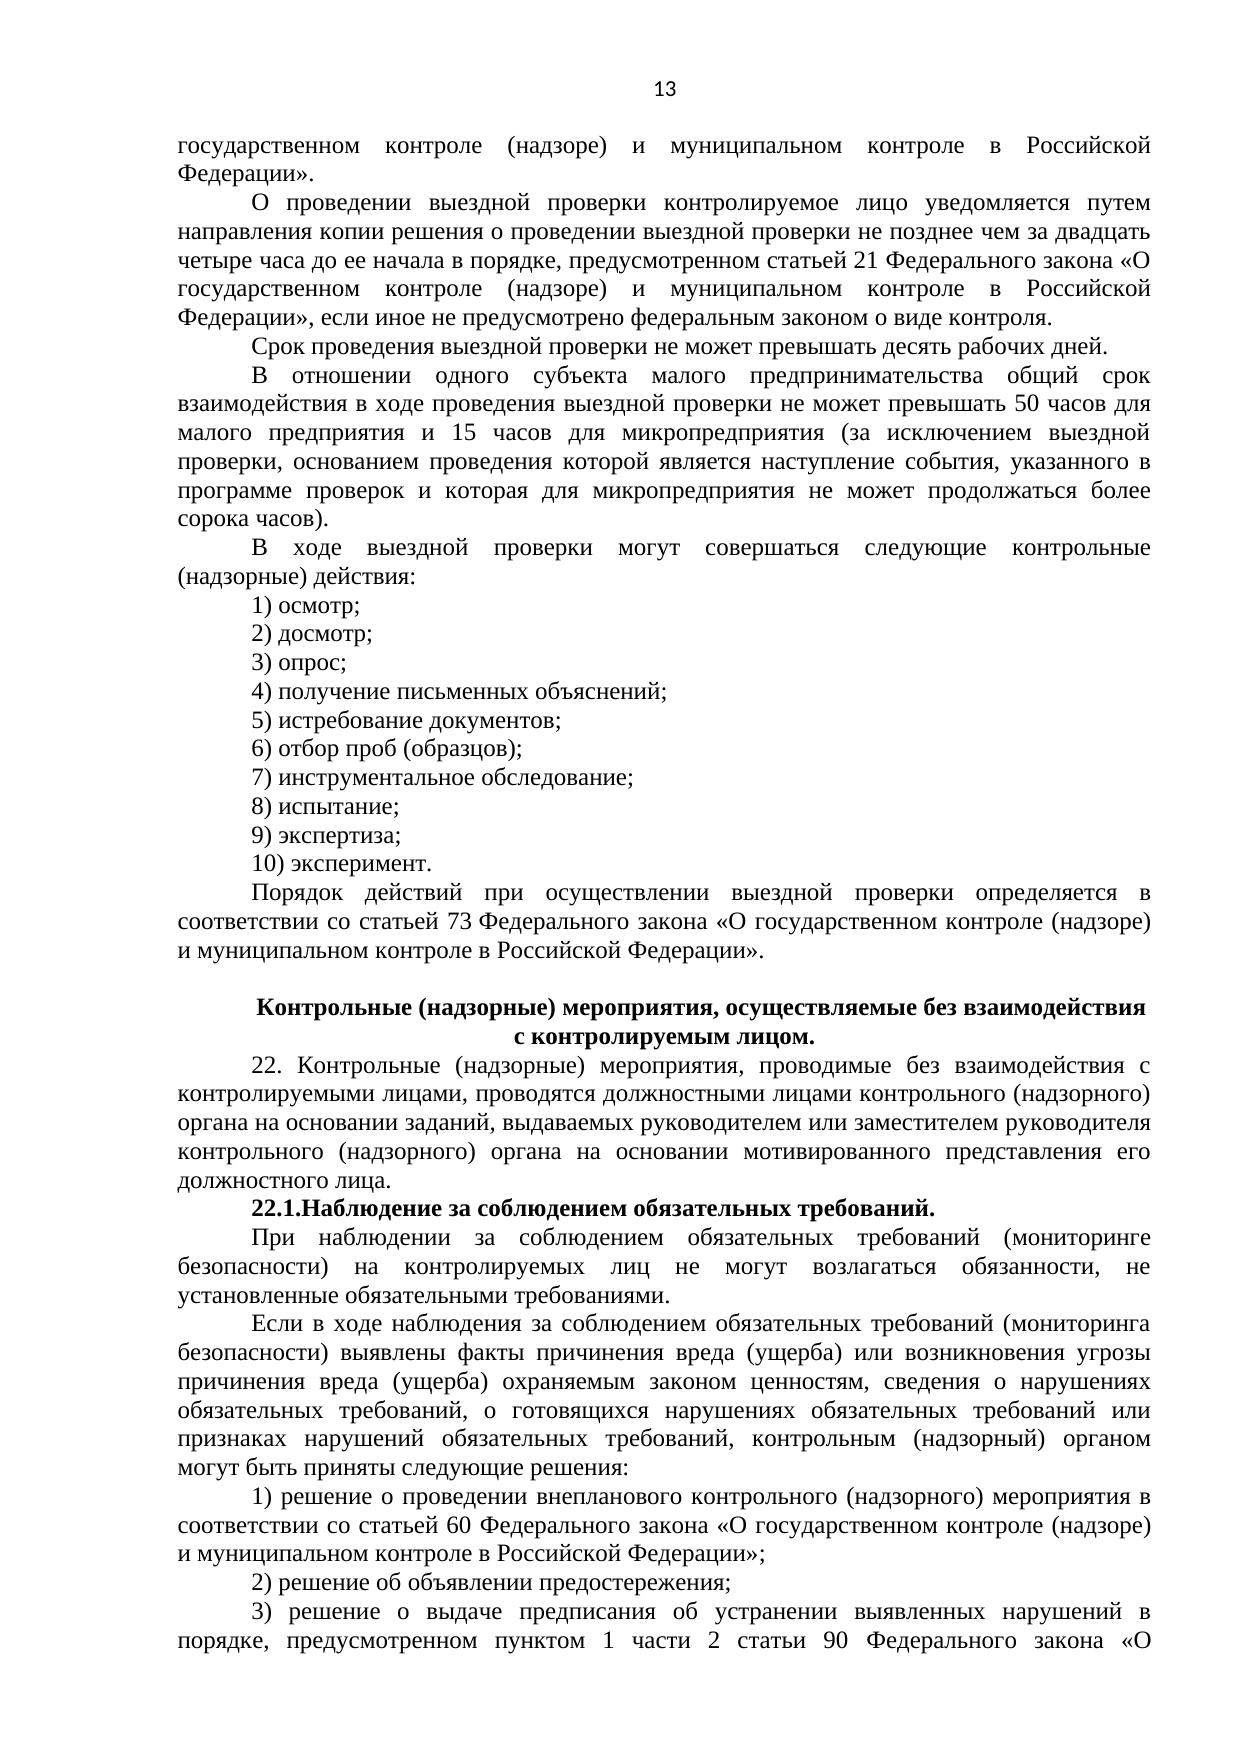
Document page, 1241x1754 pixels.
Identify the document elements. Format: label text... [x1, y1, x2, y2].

text 6) отбор проб (образцов); [177, 733, 1152, 762]
text 2) решение об объявлении предостережения; [177, 1567, 1152, 1596]
text 1) осмотр; [177, 590, 1152, 618]
text Если в ходе наблюдения за соблюдением обязательных требований (мониторинга безопасности) выявлены факты причинения вреда (ущерба) или возникновения угрозы причинения вреда (ущерба) охраняемым законом ценностям, сведения о нарушениях обязательных требований, о готовящихся нарушениях обязательных требований или признаках нарушений обязательных требований, контрольным (надзорный) органом могут быть приняты следующие решения: [177, 1308, 1152, 1481]
text В отношении одного субъекта малого предпринимательства общий срок взаимодействия в ходе проведения выездной проверки не может превышать 50 часов для малого предприятия и 15 часов для микропредприятия (за исключением выездной проверки, основанием проведения которой является наступление события, указанного в программе проверок и которая для микропредприятия не может продолжаться более сорока часов). [177, 360, 1152, 532]
text 1) решение о проведении внепланового контрольного (надзорного) мероприятия в соответствии со статьей 60 Федерального закона «О государственном контроле (надзоре) и муниципальном контроле в Российской Федерации»; [177, 1481, 1152, 1567]
text 7) инструментальное обследование; [177, 762, 1152, 791]
text 10) эксперимент. [177, 848, 1152, 877]
text 9) экспертиза; [177, 820, 1152, 848]
text 8) испытание; [177, 791, 1152, 820]
text Контрольные (надзорные) мероприятия, осуществляемые без взаимодействия с контролируемым лицом. [177, 992, 1152, 1050]
text 3) опрос; [177, 647, 1152, 676]
text 4) получение письменных объяснений; [177, 676, 1152, 705]
text 2) досмотр; [177, 618, 1152, 647]
text 22.1.Наблюдение за соблюдением обязательных требований. [177, 1193, 1152, 1222]
list Порядок действий при осуществлении выездной проверки определяется в соответствии со статьей 73 Федерального закона «О государственном контроле (надзоре) и муниципальном контроле в Российской Федерации». [177, 877, 1152, 963]
text О проведении выездной проверки контролируемое лицо уведомляется путем направления копии решения о проведении выездной проверки не позднее чем за двадцать четыре часа до ее начала в порядке, предусмотренном статьей 21 Федерального закона «О государственном контроле (надзоре) и муниципальном контроле в Российской Федерации», если иное не предусмотрено федеральным законом о виде контроля. [177, 187, 1152, 331]
text При наблюдении за соблюдением обязательных требований (мониторинге безопасности) на контролируемых лиц не могут возлагаться обязанности, не установленные обязательными требованиями. [177, 1222, 1152, 1308]
text 5) истребование документов; [177, 705, 1152, 733]
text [177, 130, 1152, 187]
text 22. Контрольные (надзорные) мероприятия, проводимые без взаимодействия с контролируемыми лицами, проводятся должностными лицами контрольного (надзорного) органа на основании заданий, выдаваемых руководителем или заместителем руководителя контрольного (надзорного) органа на основании мотивированного представления его должностного лица. [177, 1050, 1152, 1193]
text Срок проведения выездной проверки не может превышать десять рабочих дней. [177, 331, 1152, 360]
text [177, 1596, 1152, 1653]
text В ходе выездной проверки могут совершаться следующие контрольные (надзорные) действия: [177, 532, 1152, 590]
